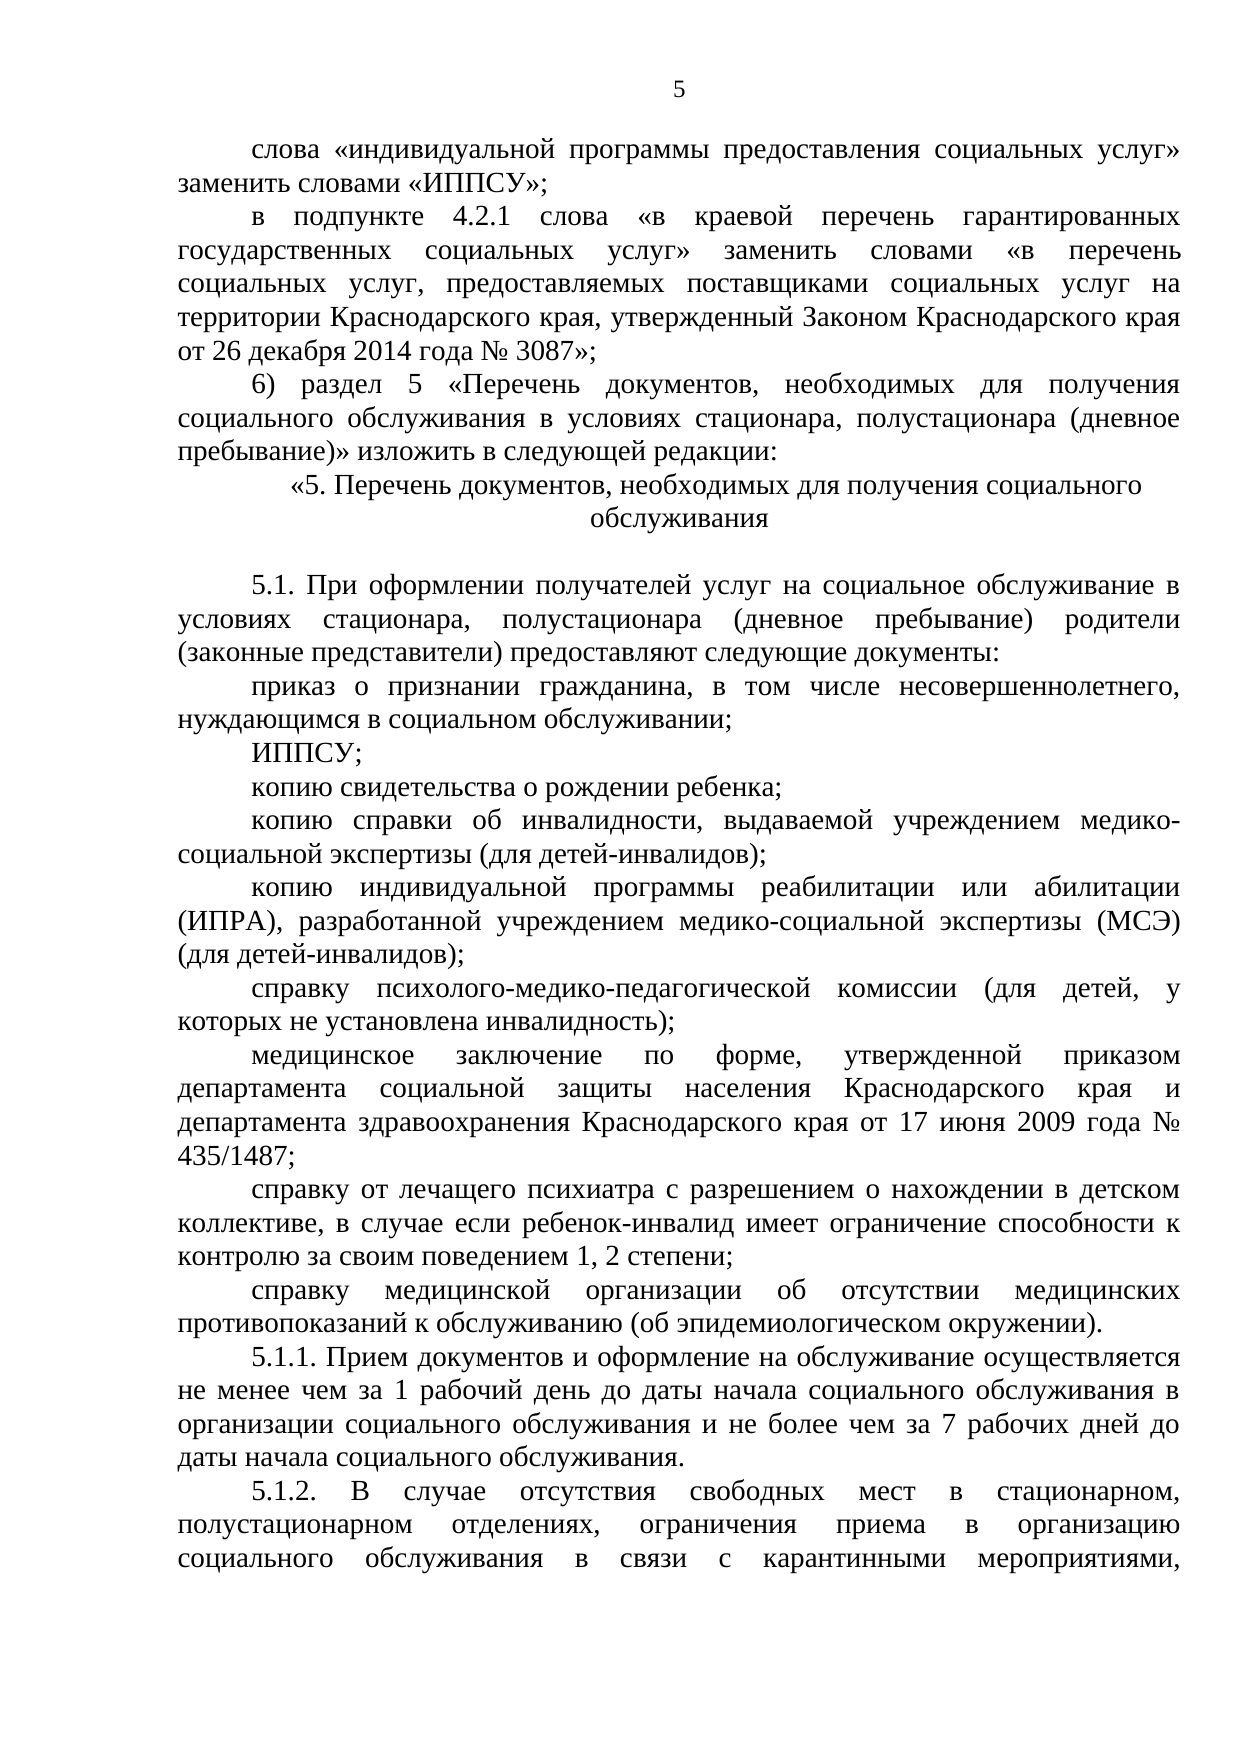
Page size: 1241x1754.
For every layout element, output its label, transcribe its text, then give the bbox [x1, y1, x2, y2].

text копию индивидуальной программы реабилитации или абилитации (ИПРА), разработанной учреждением медико-социальной экспертизы (МСЭ) (для детей-инвалидов); [177, 869, 1181, 970]
text 5.1.1. Прием документов и оформление на обслуживание осуществляется не менее чем за 1 рабочий день до даты начала социального обслуживания в организации социального обслуживания и не более чем за 7 рабочих дней до даты начала социального обслуживания. [177, 1339, 1181, 1473]
text слова «индивидуальной программы предоставления социальных услуг» заменить словами «ИППСУ»; [177, 131, 1181, 198]
text 6) раздел 5 «Перечень документов, необходимых для получения социального обслуживания в условиях стационара, полустационара (дневное пребывание)» изложить в следующей редакции: [177, 366, 1181, 467]
text справку от лечащего психиатра с разрешением о нахождении в детском коллективе, в случае если ребенок-инвалид имеет ограничение способности к контролю за своим поведением 1, 2 степени; [177, 1171, 1181, 1272]
text «5. Перечень документов, необходимых для получения социального обслуживания [177, 467, 1181, 534]
text приказ о признании гражданина, в том числе несовершеннолетнего, нуждающимся в социальном обслуживании; [177, 668, 1181, 735]
text медицинское заключение по форме, утвержденной приказом департамента социальной защиты населения Краснодарского края и департамента здравоохранения Краснодарского края от 17 июня 2009 года № 435/1487; [177, 1037, 1181, 1171]
text справку медицинской организации об отсутствии медицинских противопоказаний к обслуживанию (об эпидемиологическом окружении). [177, 1272, 1181, 1339]
text справку психолого-медико-педагогической комиссии (для детей, у которых не установлена инвалидность); [177, 970, 1181, 1037]
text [177, 1473, 1181, 1574]
text копию свидетельства о рождении ребенка; [177, 769, 1181, 802]
text 5.1. При оформлении получателей услуг на социальное обслуживание в условиях стационара, полустационара (дневное пребывание) родители (законные представители) предоставляют следующие документы: [177, 567, 1181, 668]
text в подпункте 4.2.1 слова «в краевой перечень гарантированных государственных социальных услуг» заменить словами «в перечень социальных услуг, предоставляемых поставщиками социальных услуг на территории Краснодарского края, утвержденный Законом Краснодарского края от 26 декабря 2014 года № 3087»; [177, 198, 1181, 366]
text копию справки об инвалидности, выдаваемой учреждением медико-социальной экспертизы (для детей-инвалидов); [177, 802, 1181, 869]
text ИППСУ; [177, 735, 1181, 769]
